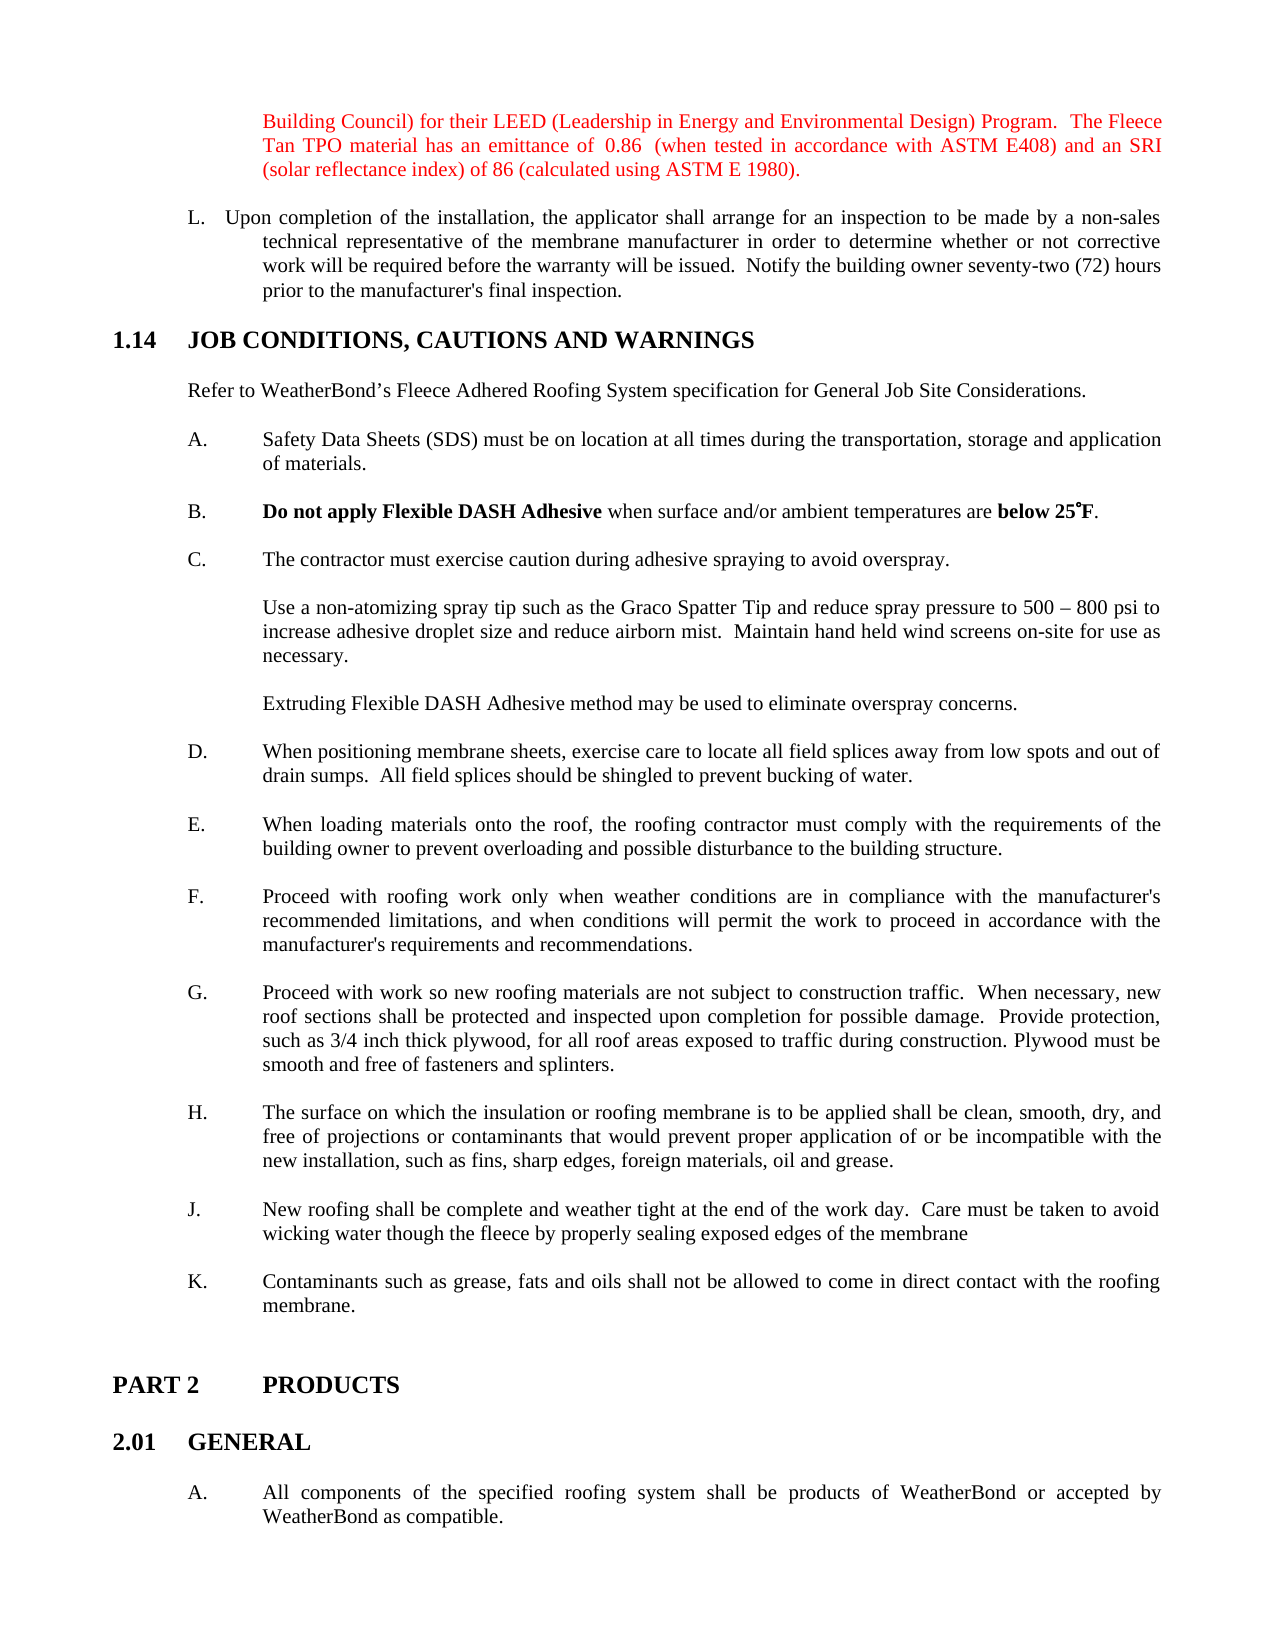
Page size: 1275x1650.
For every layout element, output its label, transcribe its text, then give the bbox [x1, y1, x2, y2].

text Refer to WeatherBond’s Fleece Adhered Roofing System specification for General Job Site Considerations. [187, 378, 1162, 402]
list Contaminants such as grease, fats and oils shall not be allowed to come in direct contact with the roofing membrane. [187, 1269, 1162, 1317]
text Extruding Flexible DASH Adhesive method may be used to eliminate overspray concerns. [262, 691, 1162, 715]
list When positioning membrane sheets, exercise care to locate all field splices away from low spots and out of drain sumps. All field splices should be shingled to prevent bucking of water. [187, 739, 1162, 787]
list Proceed with work so new roofing materials are not subject to construction traffic. When necessary, new roof sections shall be protected and inspected upon completion for possible damage. Provide protection, such as 3/4 inch thick plywood, for all roof areas exposed to traffic during construction. Plywood must be smooth and free of fasteners and splinters. [187, 980, 1162, 1076]
list Proceed with roofing work only when weather conditions are in compliance with the manufacturer's recommended limitations, and when conditions will permit the work to proceed in accordance with the manufacturer's requirements and recommendations. [187, 884, 1162, 956]
list The surface on which the insulation or roofing membrane is to be applied shall be clean, smooth, dry, and free of projections or contaminants that would prevent proper application of or be incompatible with the new installation, such as fins, sharp edges, foreign materials, oil and grease. [187, 1100, 1162, 1172]
text A. All components of the specified roofing system shall be products of WeatherBond or accepted by WeatherBond as compatible. [187, 1480, 1162, 1528]
text 1.14 JOB CONDITIONS, CAUTIONS AND WARNINGS [112, 326, 1162, 354]
text 2.01 GENERAL [112, 1427, 1162, 1456]
list New roofing shall be complete and weather tight at the end of the work day. Care must be taken to avoid wicking water though the fleece by properly sealing exposed edges of the membrane [187, 1197, 1162, 1245]
list The contractor must exercise caution during adhesive spraying to avoid overspray. [187, 547, 1162, 571]
list Upon completion of the installation, the applicator shall arrange for an inspection to be made by a non-sales technical representative of the membrane manufacturer in order to determine whether or not corrective work will be required before the warranty will be issued. Notify the building owner seventy-two (72) hours prior to the manufacturer's final inspection. [187, 205, 1162, 302]
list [187, 109, 1162, 181]
list Do not apply Flexible DASH Adhesive when surface and/or ambient temperatures are below 25F. [187, 499, 1162, 523]
text PART 2 PRODUCTS [112, 1370, 1162, 1398]
list When loading materials onto the roof, the roofing contractor must comply with the requirements of the building owner to prevent overloading and possible disturbance to the building structure. [187, 812, 1162, 860]
list Safety Data Sheets (SDS) must be on location at all times during the transportation, storage and application of materials. [187, 427, 1162, 475]
text Use a non-atomizing spray tip such as the Graco Spatter Tip and reduce spray pressure to 500 – 800 psi to increase adhesive droplet size and reduce airborn mist. Maintain hand held wind screens on-site for use as necessary. [262, 595, 1162, 667]
